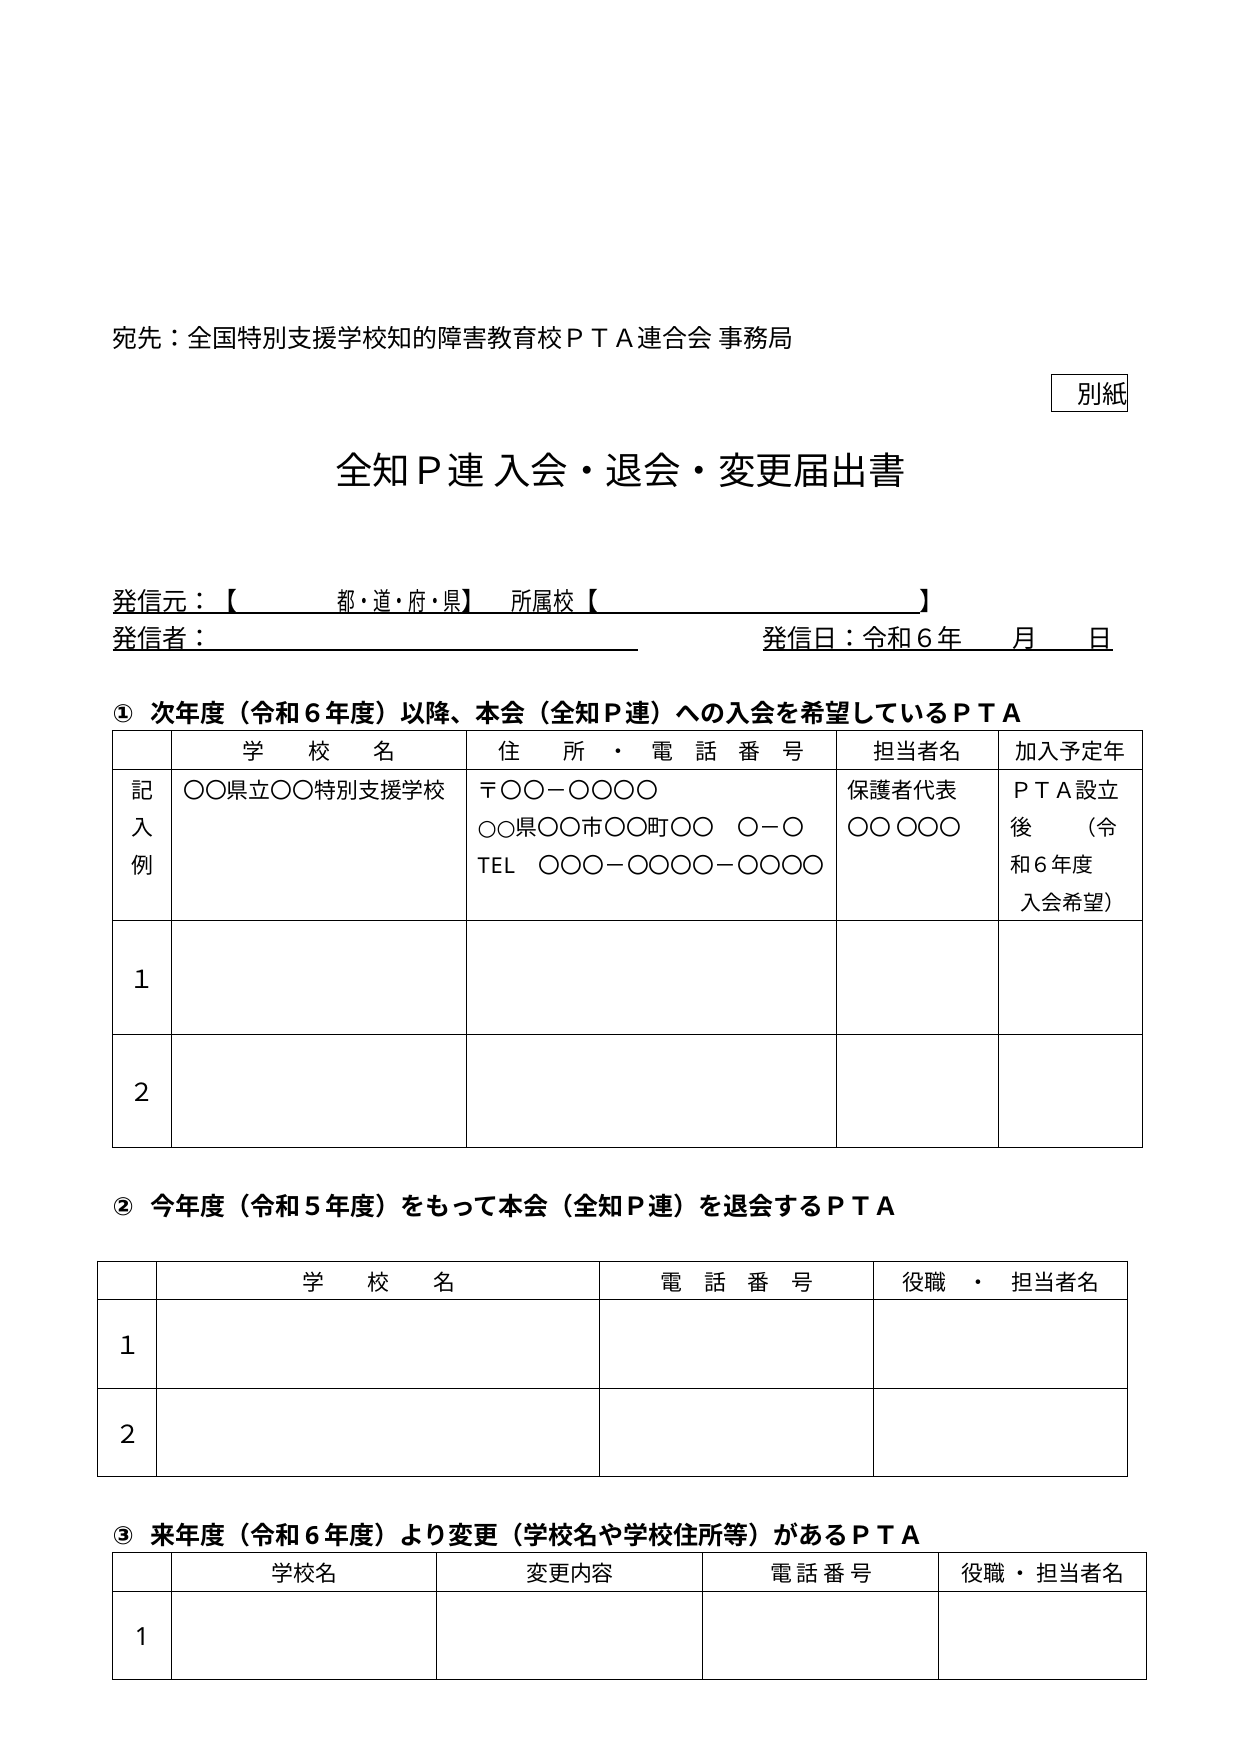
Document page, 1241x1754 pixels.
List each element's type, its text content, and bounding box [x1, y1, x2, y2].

table_header [113, 1553, 171, 1591]
table_cell [999, 1035, 1142, 1147]
table_header 加入予定年 [999, 731, 1142, 769]
table_header 学 校 名 [172, 731, 466, 769]
table_cell [157, 1300, 599, 1388]
table_header 学 校 名 [157, 1262, 599, 1299]
table_header 変更内容 [437, 1553, 702, 1591]
table_header [98, 1262, 156, 1299]
text 全知Ｐ連 入会・退会・変更届出書 [112, 430, 1128, 505]
table_header [113, 731, 171, 769]
table_cell [172, 1592, 436, 1679]
table_cell ＰＴＡ設立後 （令和６年度 入会希望） [999, 770, 1142, 920]
table_header 住 所 ・ 電 話 番 号 [467, 731, 836, 769]
text 発信元：【 都・道・府・県】 所属校【 】 [112, 580, 1128, 618]
list 来年度（令和6年度）より変更（学校名や学校住所等）があるＰＴＡ [112, 1515, 1128, 1552]
text 発信者： 発信日：令和６年 月 日 [112, 618, 1128, 655]
table_header 担当者名 [837, 731, 998, 769]
list 今年度（令和５年度）をもって本会（全知Ｐ連）を退会するＰＴＡ [112, 1186, 1128, 1223]
table_header 電 話 番 号 [703, 1553, 938, 1591]
table_cell ２ [113, 1035, 171, 1147]
table_cell 保護者代表 〇〇 〇〇〇 [837, 770, 998, 920]
table_cell 〒〇〇－〇〇〇〇 ○○県〇〇市〇〇町〇〇 〇－〇 TEL 〇〇〇－〇〇〇〇－〇〇〇〇 [467, 770, 836, 920]
table_cell １ [98, 1300, 156, 1388]
table_header 学校名 [172, 1553, 436, 1591]
list 別紙 [156, 355, 1128, 430]
table_cell [837, 921, 998, 1033]
table_cell [157, 1389, 599, 1476]
table_cell [939, 1592, 1146, 1679]
table_cell [703, 1592, 938, 1679]
table_cell [437, 1592, 702, 1679]
table_cell １ [113, 921, 171, 1033]
text 宛先：全国特別支援学校知的障害教育校ＰＴＡ連合会 事務局 [112, 318, 1128, 355]
table_cell [999, 921, 1142, 1033]
table_cell [467, 1035, 836, 1147]
table_cell [172, 1035, 466, 1147]
list 次年度（令和６年度）以降、本会（全知Ｐ連）への入会を希望しているＰＴＡ [112, 693, 1128, 730]
table_header 電 話 番 号 [600, 1262, 873, 1299]
table_cell [600, 1300, 873, 1388]
table_cell [600, 1389, 873, 1476]
table_header 役職 ・ 担当者名 [939, 1553, 1146, 1591]
table_cell [874, 1300, 1127, 1388]
table_cell [467, 921, 836, 1033]
table_cell [837, 1035, 998, 1147]
table_cell 記入例 [113, 770, 171, 920]
table_cell [874, 1389, 1127, 1476]
table_cell 〇〇県立〇〇特別支援学校 [172, 770, 466, 920]
table_cell ２ [98, 1389, 156, 1476]
table_cell [172, 921, 466, 1033]
table_cell 1 [113, 1592, 171, 1679]
table_header 役職 ・ 担当者名 [874, 1262, 1127, 1299]
